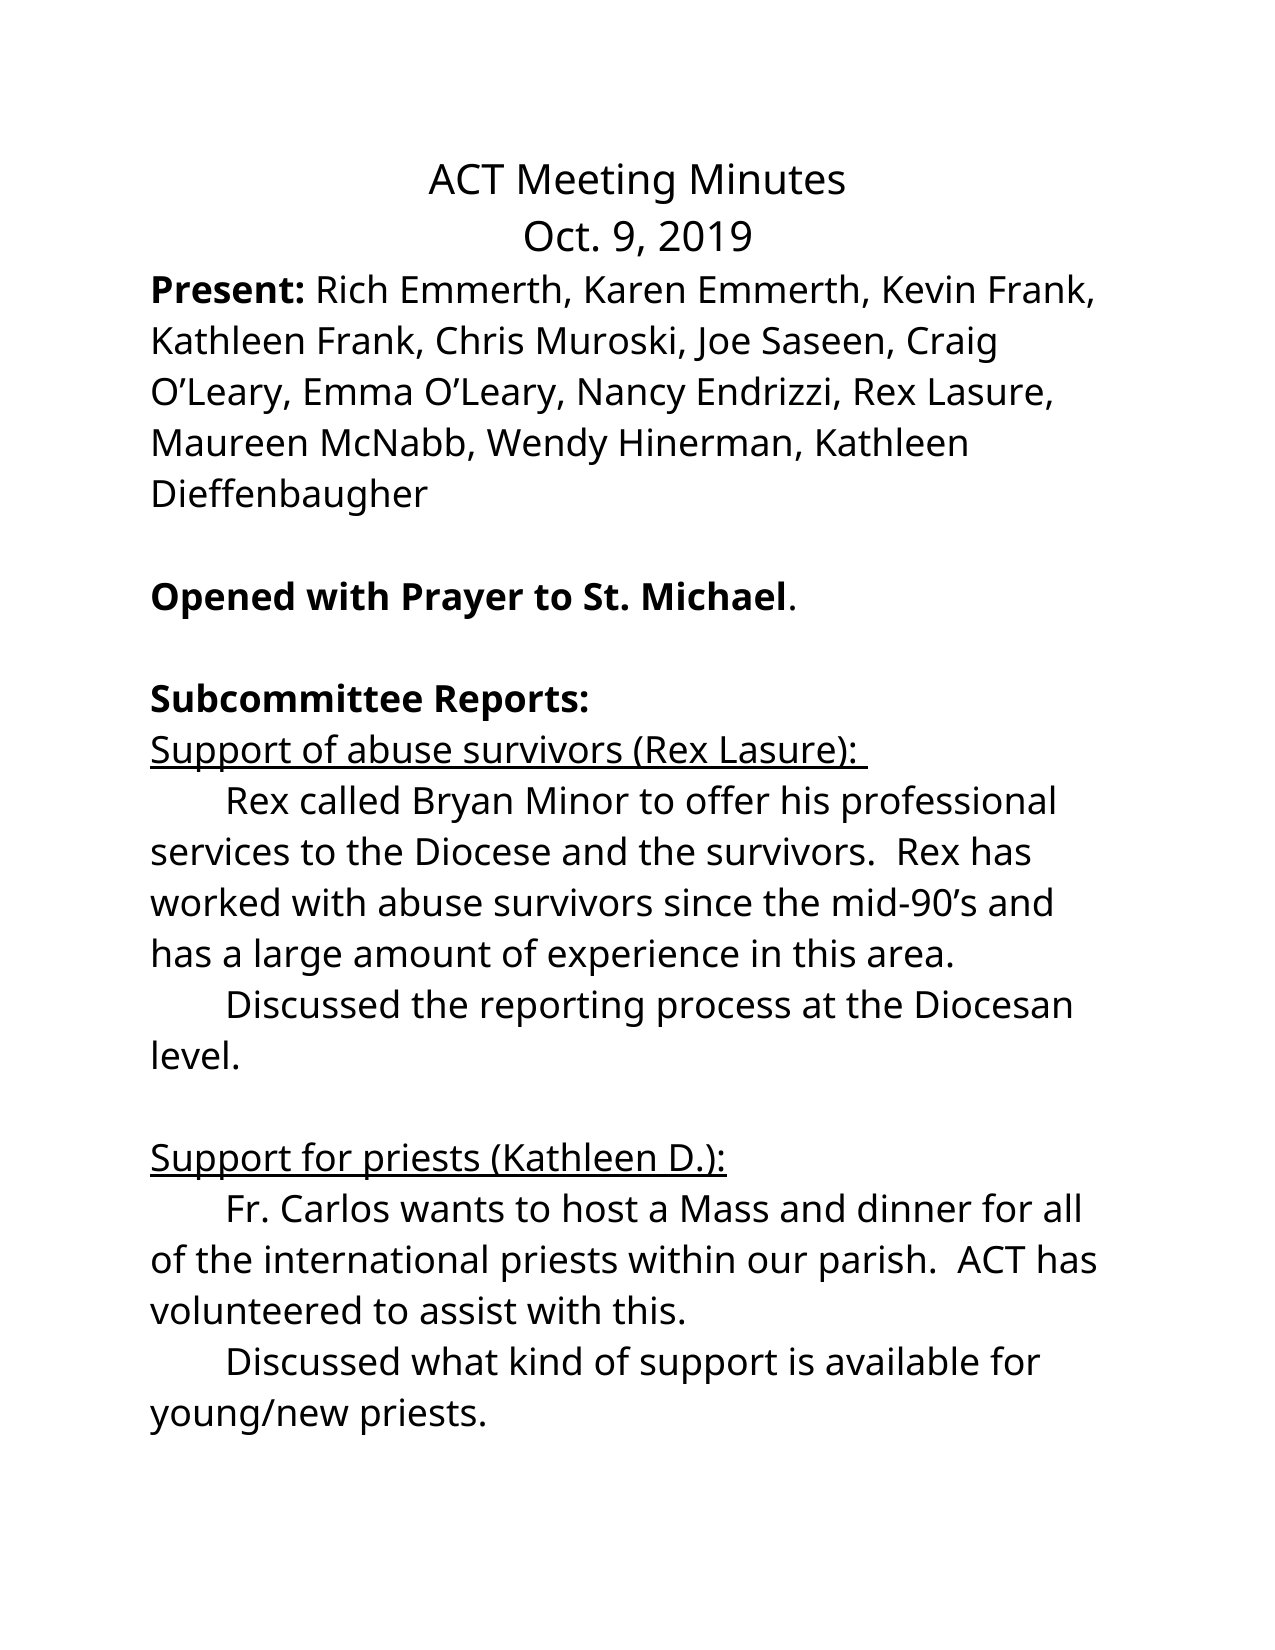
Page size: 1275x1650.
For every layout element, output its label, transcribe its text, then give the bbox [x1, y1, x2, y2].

text Support of abuse survivors (Rex Lasure): [150, 723, 1125, 774]
text Fr. Carlos wants to host a Mass and dinner for all of the international priests within our parish. ACT has volunteered to assist with this. [150, 1182, 1125, 1335]
text ACT Meeting Minutes [150, 150, 1125, 207]
text Opened with Prayer to St. Michael. [150, 570, 1125, 621]
text Discussed the reporting process at the Diocesan level. [150, 978, 1125, 1080]
text Discussed what kind of support is available for young/new priests. [150, 1335, 1125, 1437]
text Oct. 9, 2019 [150, 207, 1125, 263]
text Present: Rich Emmerth, Karen Emmerth, Kevin Frank, Kathleen Frank, Chris Muroski, Joe Saseen, Craig O’Leary, Emma O’Leary, Nancy Endrizzi, Rex Lasure, Maureen McNabb, Wendy Hinerman, Kathleen Dieffenbaugher [150, 263, 1125, 519]
text Rex called Bryan Minor to offer his professional services to the Diocese and the survivors. Rex has worked with abuse survivors since the mid-90’s and has a large amount of experience in this area. [150, 774, 1125, 978]
text Support for priests (Kathleen D.): [150, 1131, 1125, 1182]
text Subcommittee Reports: [150, 672, 1125, 723]
